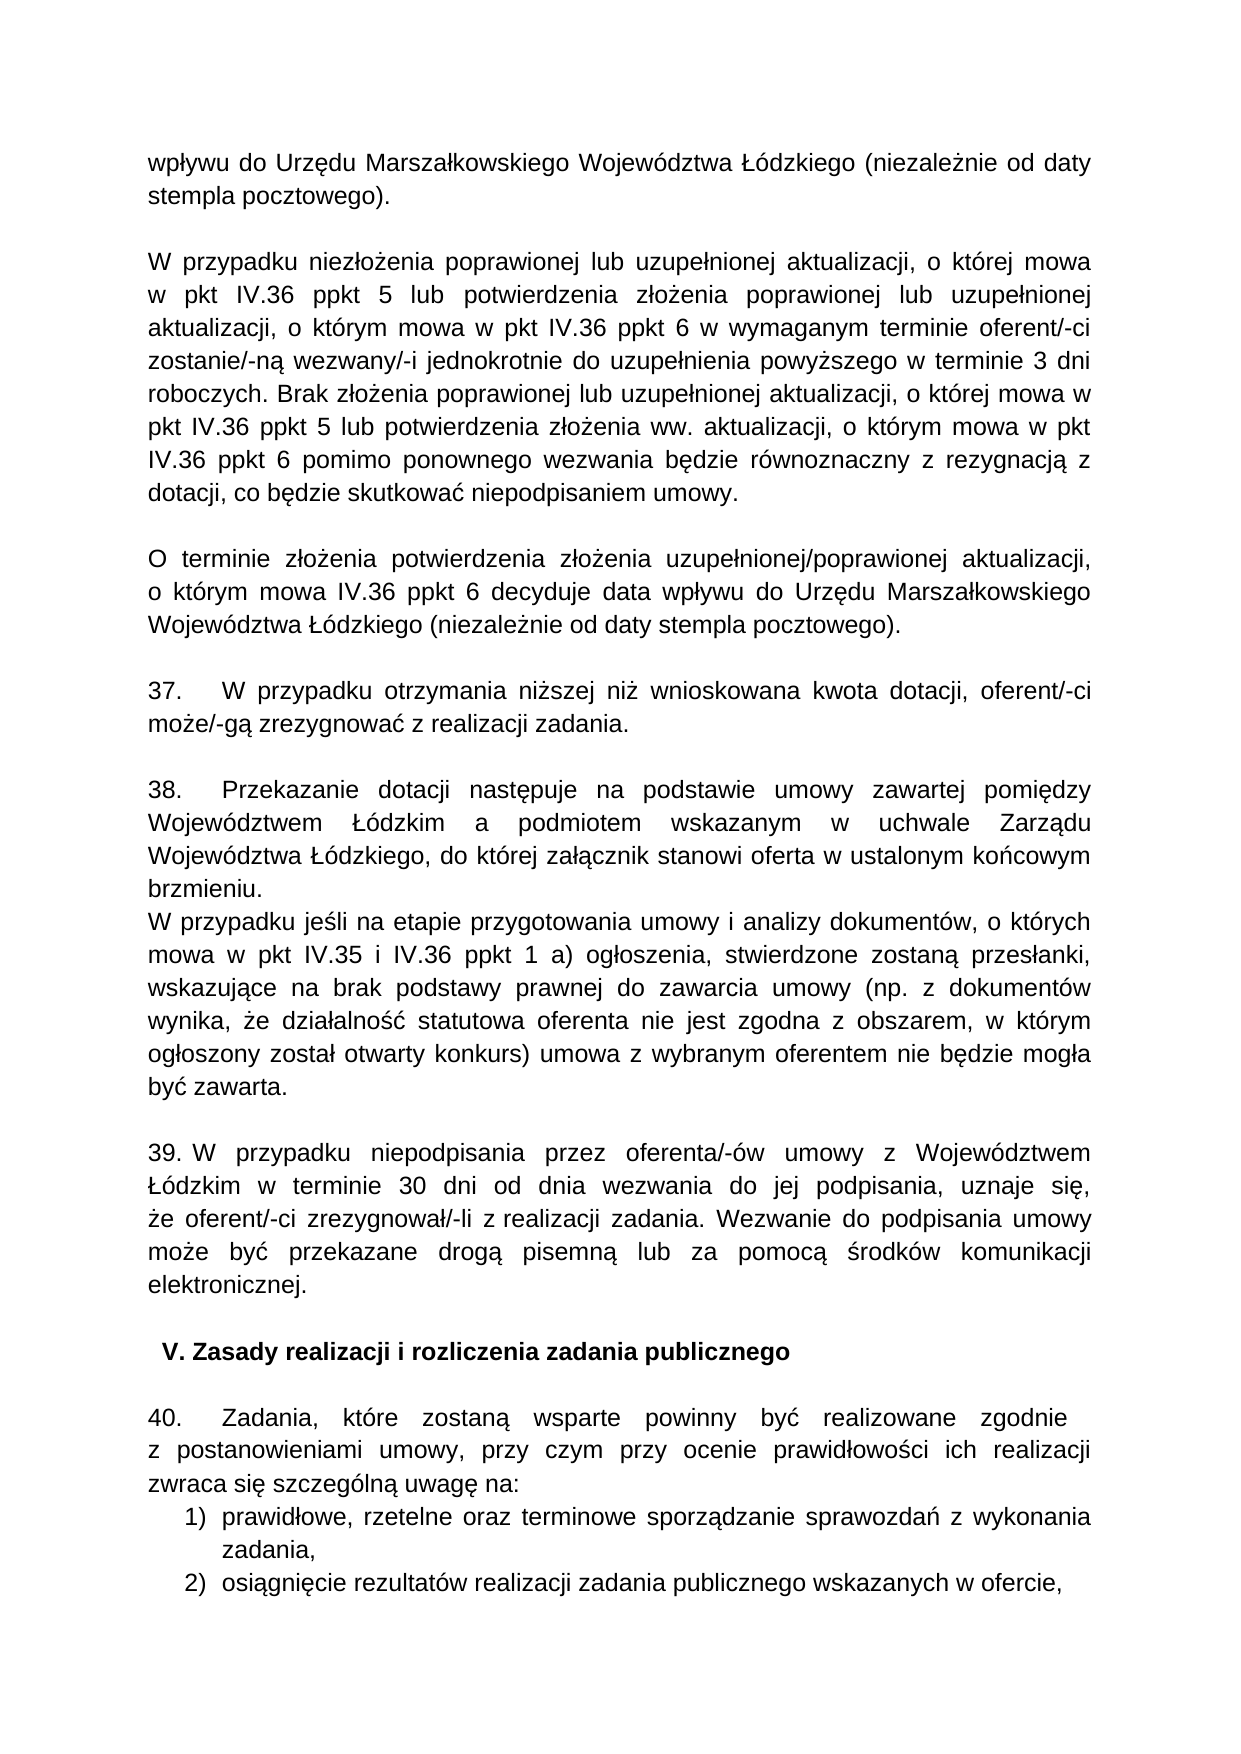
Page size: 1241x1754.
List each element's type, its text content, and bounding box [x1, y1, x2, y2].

list W przypadku otrzymania niższej niż wnioskowana kwota dotacji, oferent/-ci może/-gą zrezygnować z realizacji zadania. [148, 676, 1092, 738]
list prawidłowe, rzetelne oraz terminowe sporządzanie sprawozdań z wykonania zadania, [184, 1502, 1092, 1563]
text O terminie złożenia potwierdzenia złożenia uzupełnionej/poprawionej aktualizacji, o którym mowa IV.36 ppkt 6 decyduje data wpływu do Urzędu Marszałkowskiego Województwa Łódzkiego (niezależnie od daty stempla pocztowego). [148, 544, 1092, 639]
list Zadania, które zostaną wsparte powinny być realizowane zgodnie z postanowieniami umowy, przy czym przy ocenie prawidłowości ich realizacji zwraca się szczególną uwagę na: [148, 1402, 1092, 1497]
list W przypadku niepodpisania przez oferenta/-ów umowy z Województwem Łódzkim w terminie 30 dni od dnia wezwania do jej podpisania, uznaje się, że oferent/-ci zrezygnował/-li z realizacji zadania. Wezwanie do podpisania umowy może być przekazane drogą pisemną lub za pomocą środków komunikacji elektronicznej. [148, 1138, 1092, 1299]
list osiągnięcie rezultatów realizacji zadania publicznego wskazanych w ofercie, [184, 1568, 1092, 1596]
text W przypadku niezłożenia poprawionej lub uzupełnionej aktualizacji, o której mowa w pkt IV.36 ppkt 5 lub potwierdzenia złożenia poprawionej lub uzupełnionej aktualizacji, o którym mowa w pkt IV.36 ppkt 6 w wymaganym terminie oferent/-ci zostanie/-ną wezwany/-i jednokrotnie do uzupełnienia powyższego w terminie 3 dni roboczych. Brak złożenia poprawionej lub uzupełnionej aktualizacji, o której mowa w pkt IV.36 ppkt 5 lub potwierdzenia złożenia ww. aktualizacji, o którym mowa w pkt IV.36 ppkt 6 pomimo ponownego wezwania będzie równoznaczny z rezygnacją z dotacji, co będzie skutkować niepodpisaniem umowy. [148, 247, 1092, 507]
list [148, 148, 1092, 209]
subtitle Zasady realizacji i rozliczenia zadania publicznego [185, 1336, 1092, 1365]
list Przekazanie dotacji następuje na podstawie umowy zawartej pomiędzy Województwem Łódzkim a podmiotem wskazanym w uchwale Zarządu Województwa Łódzkiego, do której załącznik stanowi oferta w ustalonym końcowym brzmieniu. W przypadku jeśli na etapie przygotowania umowy i analizy dokumentów, o których mowa w pkt IV.35 i IV.36 ppkt 1 a) ogłoszenia, stwierdzone zostaną przesłanki, wskazujące na brak podstawy prawnej do zawarcia umowy (np. z dokumentów wynika, że działalność statutowa oferenta nie jest zgodna z obszarem, w którym ogłoszony został otwarty konkurs) umowa z wybranym oferentem nie będzie mogła być zawarta. [148, 775, 1092, 1101]
